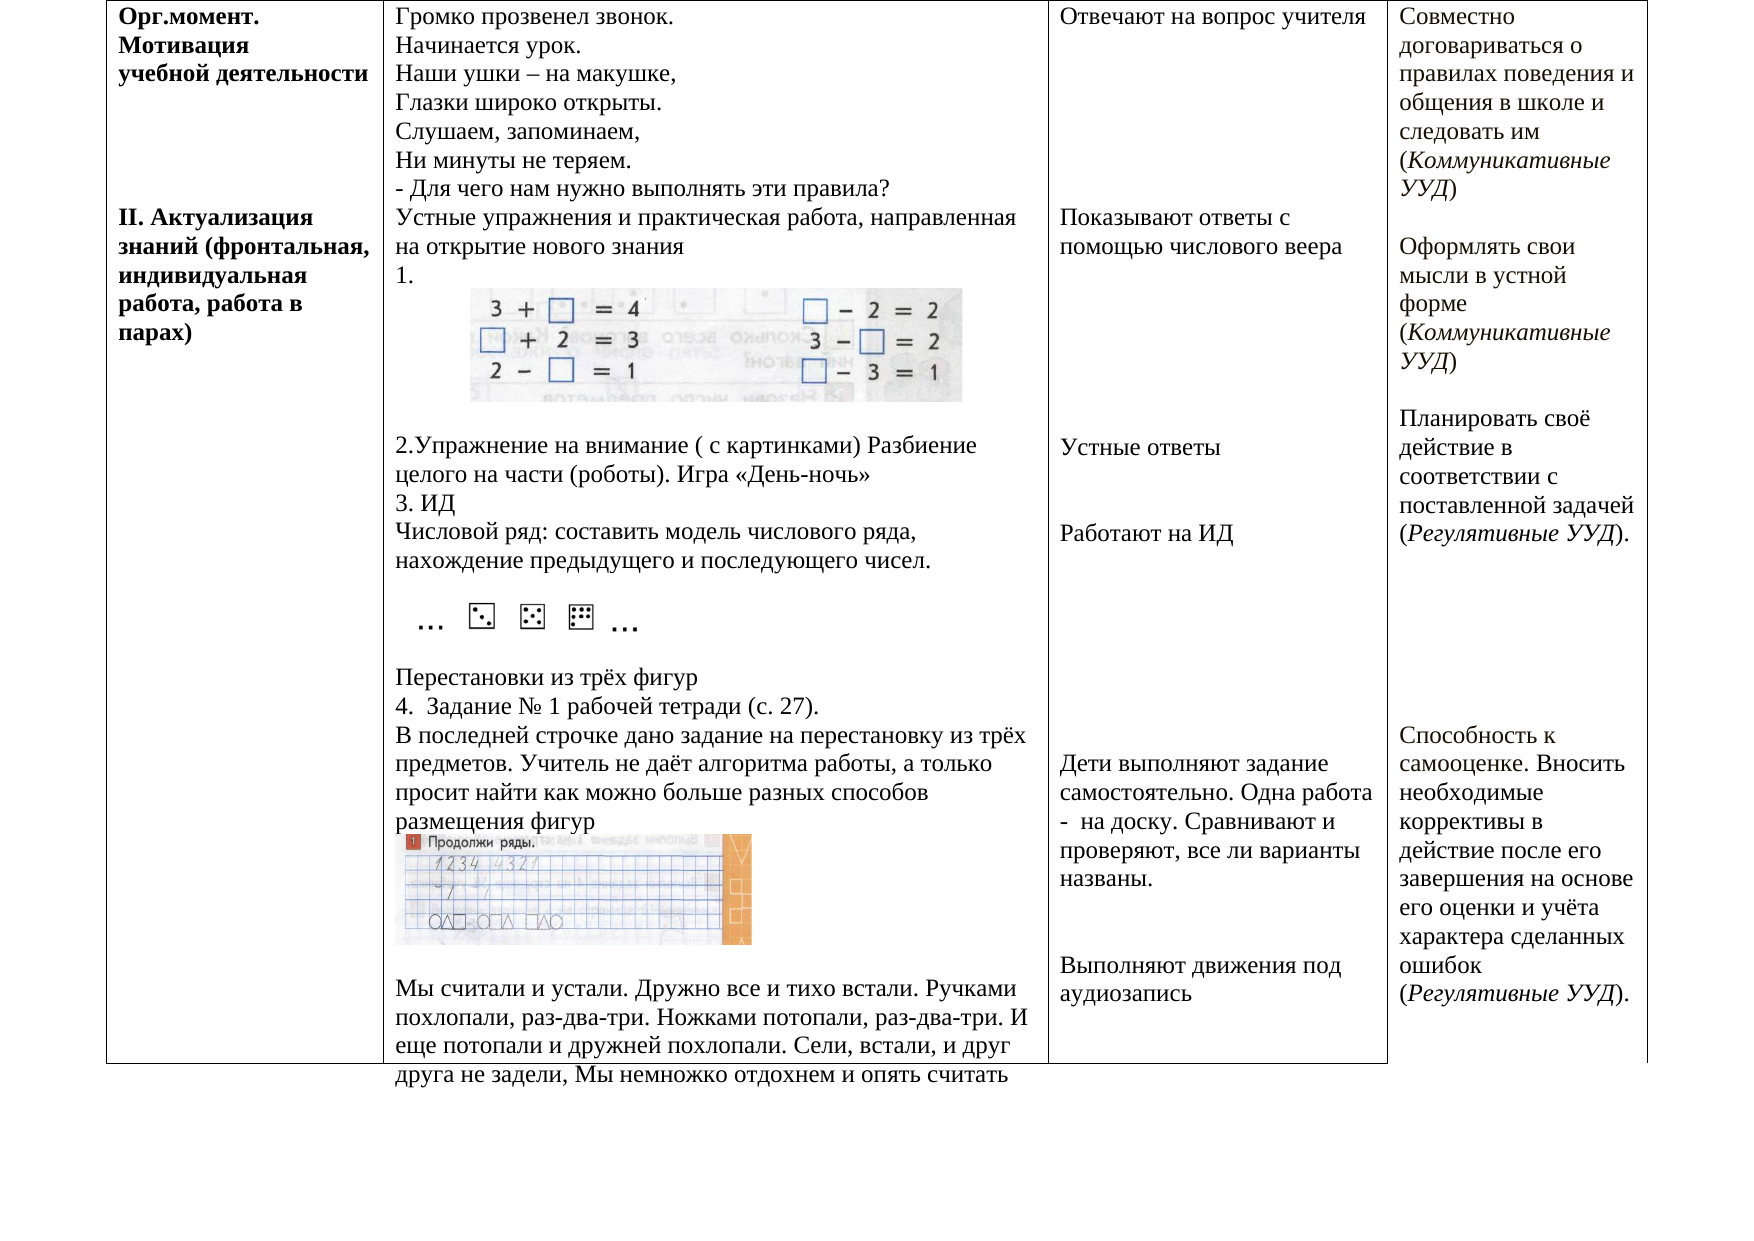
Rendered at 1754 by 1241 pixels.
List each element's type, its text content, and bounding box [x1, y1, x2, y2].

picture [395, 834, 752, 945]
picture [470, 288, 963, 402]
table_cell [107, 1, 383, 1063]
picture [401, 573, 689, 663]
table_cell Громко прозвенел звонок. Начинается урок. Наши ушки – на макушке, Глазки широко открыты. Слушаем, запоминаем, Ни минуты не теряем. - Для чего нам нужно выполнять эти правила? Устные упражнения и практическая работа, направленная на открытие нового знания 1. 2.Упражнение на внимание ( с картинками) Разбиение целого на части (роботы). Игра «День-ночь» 3. ИД Числовой ряд: составить модель числового ряда, нахождение предыдущего и последующего чисел. Перестановки из трёх фигур 4. Задание № 1 рабочей тетради (с. 27). В последней строчке дано задание на перестановку из трёх предметов. Учитель не даёт алгоритма работы, а только просит найти как можно больше разных способов размещения фигур Мы считали и устали. Дружно все и тихо встали. Ручками похлопали, раз-два-три. Ножками потопали, раз-два-три. И еще потопали и дружней похлопали. Сели, встали, и друг друга не задели, Мы немножко отдохнем и опять считать начнем. Быстро поморгать, закрыть глаза и посидеть спокойно, медленно считая до 5. Повторить 4-5 раз. Крепко зажмурить глаза (считать до 3), открыть, посмотреть вдаль (считать до 5). Повторить 4-5 раз. Вытянуть правую руку вперед. Следить глазами, не поворачивая головы, за медленными движениями указательного пальца вытянутой руки влево и вправо, вверх и вниз. Повторить 4-5 раз. Посмотреть на указательный палец вытянутый руки на счет 1-4, потом перенести взгляд вдаль на счет 1-6. Повторить 4-5 раз. На доске фигуры: Задания: – посчитать фигуры; – назвать каждую из них; – назвать лишнюю (убрать, зачеркнуть), предложить, на какие две группы можно разбить оставшиеся фигуры (четырёхугольники и не четырёхугольники). – Проверить и доказать наличие прямых углов у фигур (с помощью модели прямого угла). 1) Задание № 1 учебника на с. 56 дети выполняют при минимальной поддержке учителя. 2) Задание № 2 учебника. Текст под знаком ?!. Предположения детей. Молодцы! Тема нашего урока: Прямоугольник. -Ребята, а что такое прямоугольник? Предположения детей. 4. Текст в оранжевой рамке. Четырехугольник, у которого все углы прямые, называется прямоугольник. - Что нового узнали? - Что у вас получилось лучше всего? - В чём испытали затруднения? 1,2,3,4,5 мы умеем отдыхать Сколько кубиков до точки, столько втанем на мысочки Сколько ёлочек зеленых-столько сделаем наклонов Приседаем столько раз-сколько бабочек у нас Сколько покажу кружков –столько сделаем прыжков Сколько будет точек в круге- столько раз поднимем руки Повернитесь столько раз, скольео мячиков у нас Встали прямо, ноги вместе и уже сидим на месте Задание № 3 на с. 56 учебника.. Учитель обращает их внимание на ключевые слова на полях учебника. – Проверьте себя… [384, 1, 1048, 1063]
